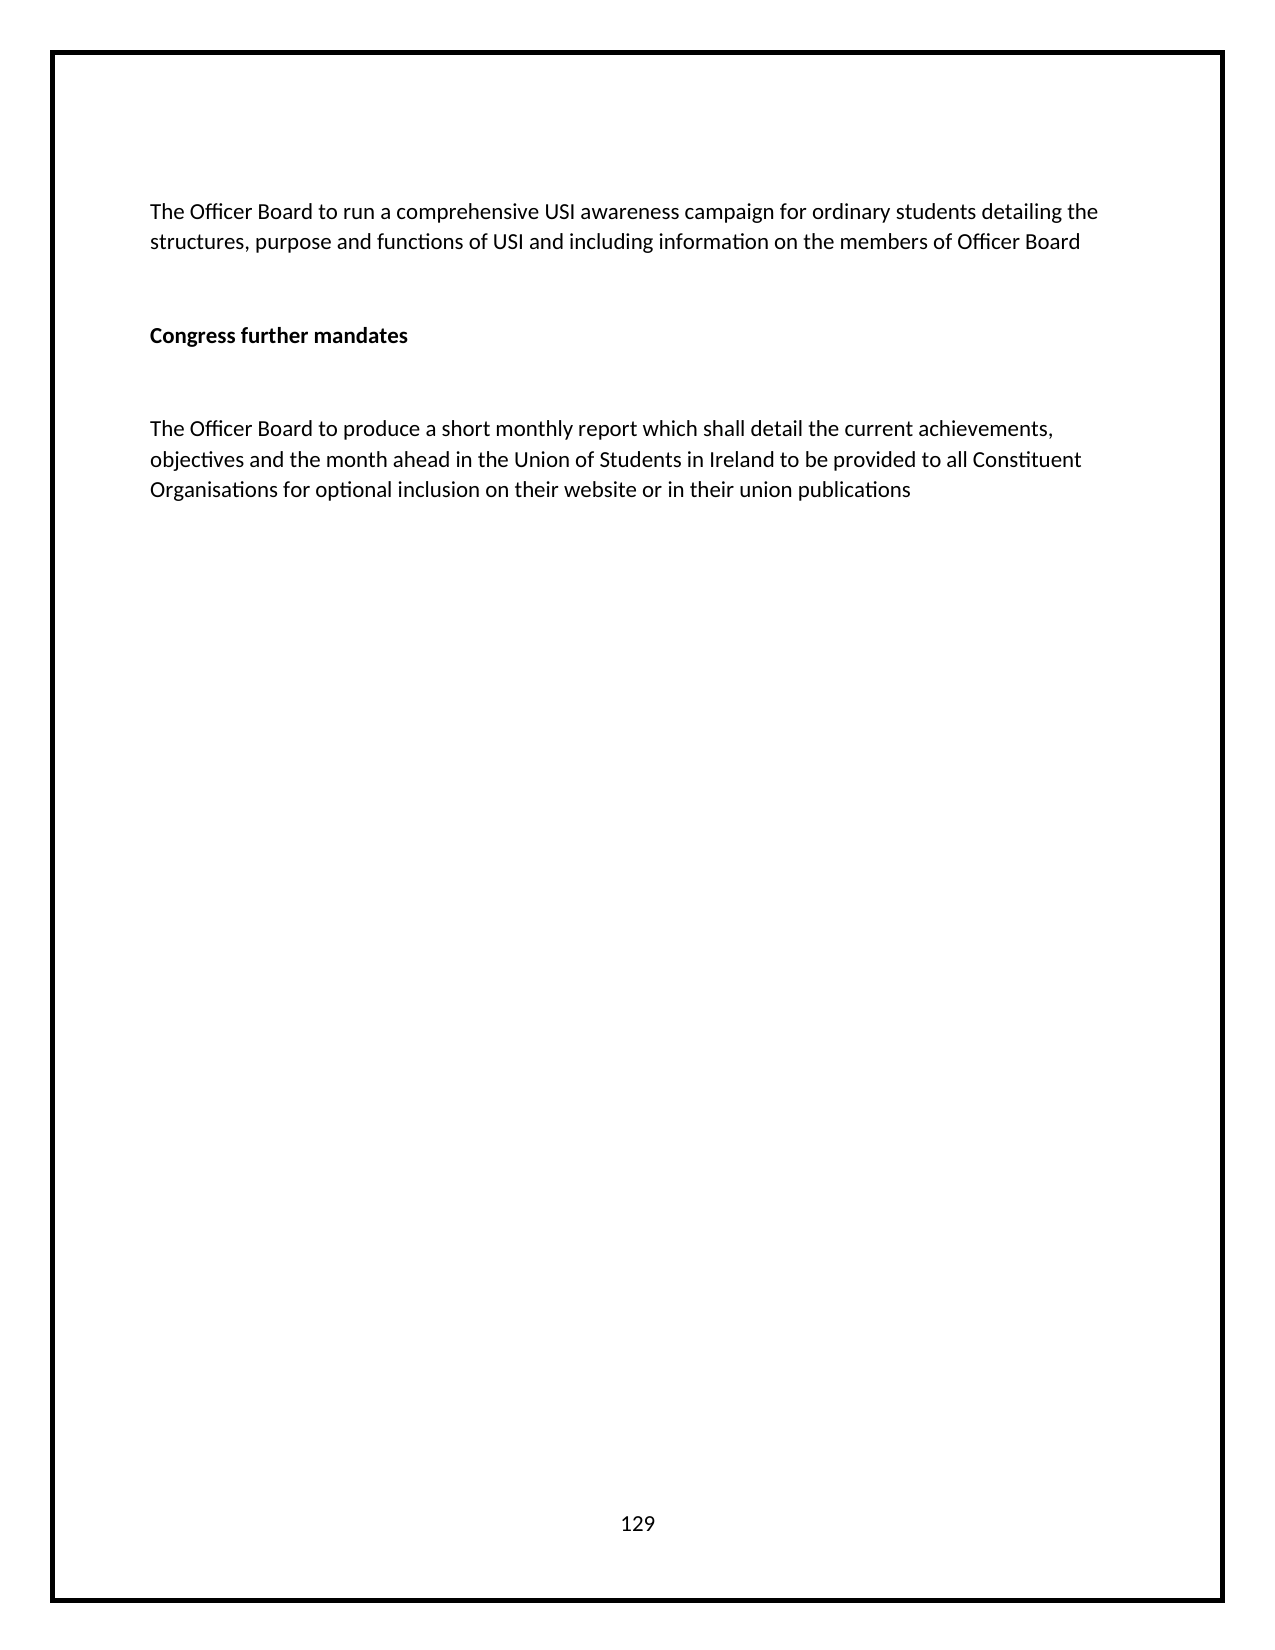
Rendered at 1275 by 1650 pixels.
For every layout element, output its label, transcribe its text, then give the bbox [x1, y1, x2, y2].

text Congress further mandates [150, 321, 1125, 349]
text The Officer Board to produce a short monthly report which shall detail the current achievements, objectives and the month ahead in the Union of Students in Ireland to be provided to all Constituent Organisations for optional inclusion on their website or in their union publications [150, 414, 1125, 503]
text The Officer Board to run a comprehensive USI awareness campaign for ordinary students detailing the structures, purpose and functions of USI and including information on the members of Officer Board [150, 197, 1125, 255]
